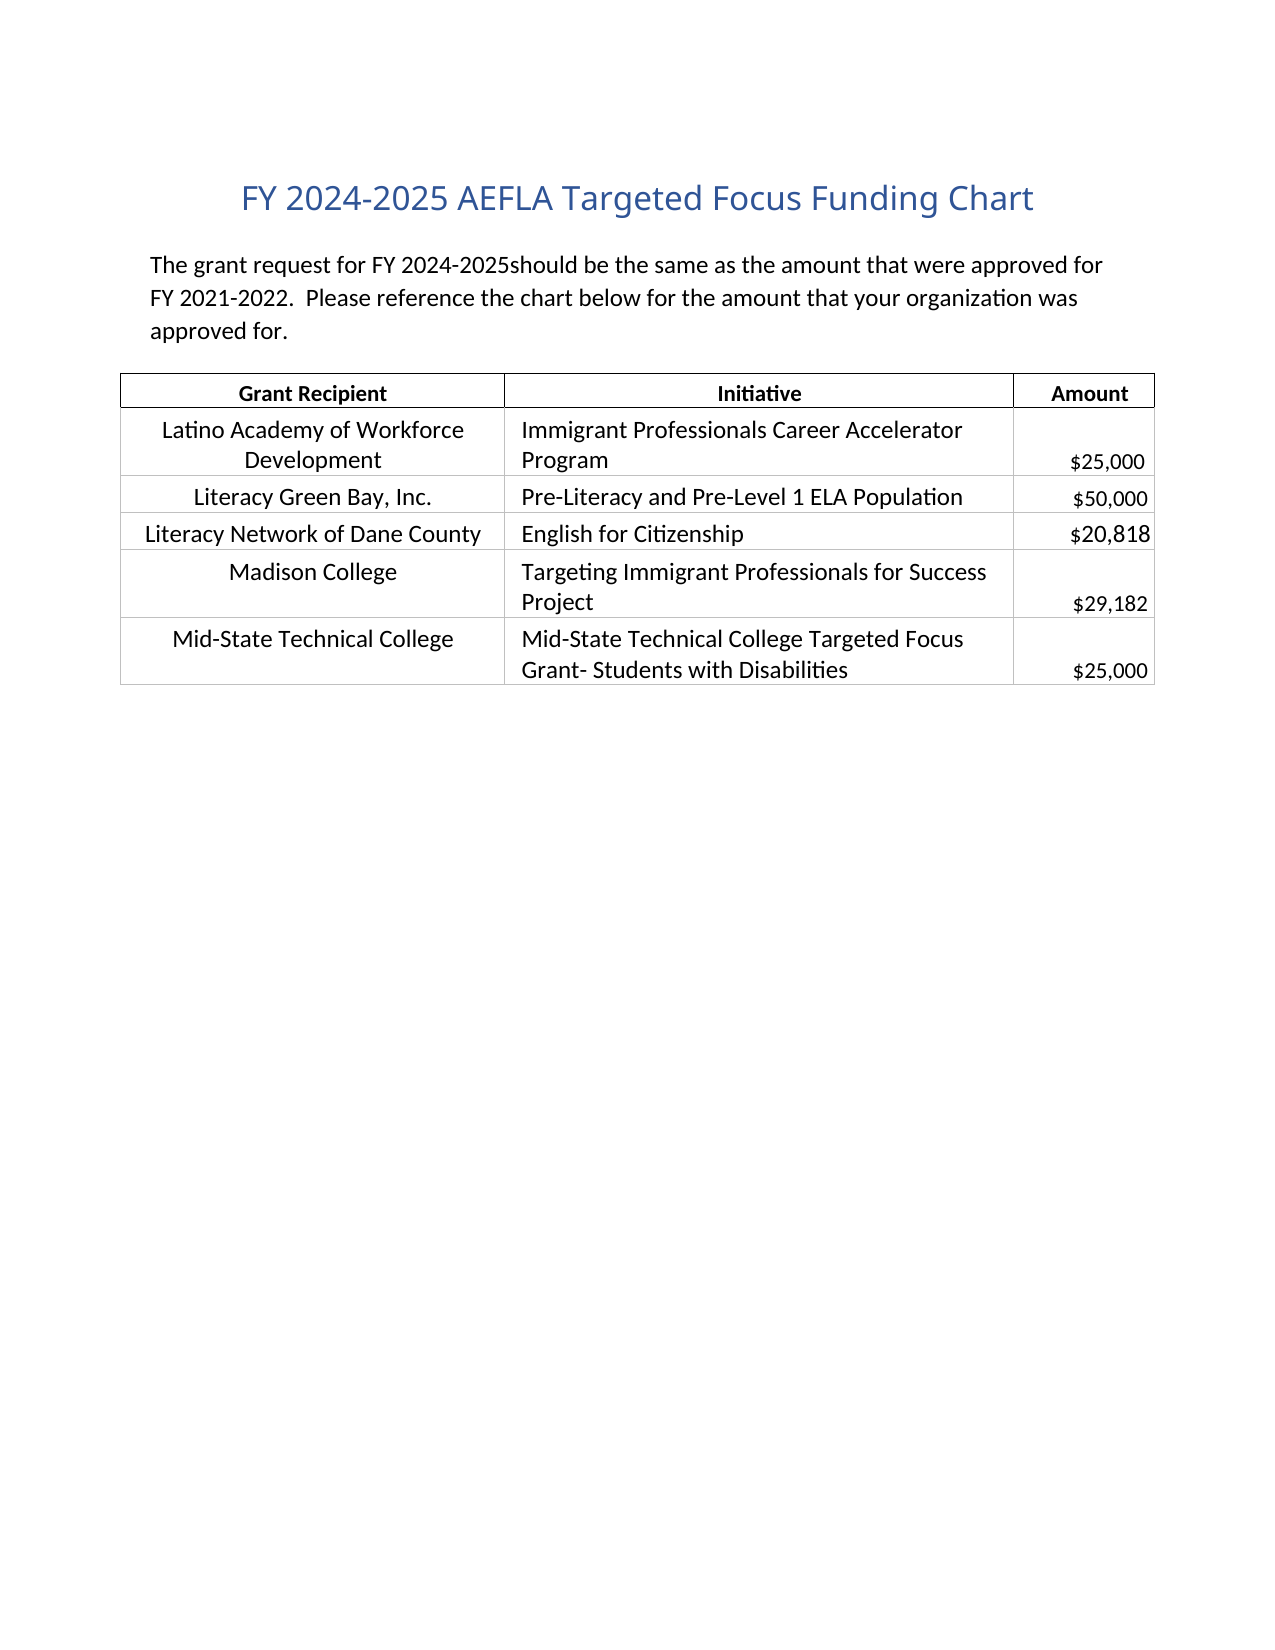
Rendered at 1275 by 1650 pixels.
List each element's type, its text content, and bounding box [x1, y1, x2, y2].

text The grant request for FY 2024-2025should be the same as the amount that were approved for FY 2021-2022. Please reference the chart below for the amount that your organization was approved for. [150, 249, 1125, 345]
table_cell Madison College [121, 550, 504, 617]
table_cell $25,000 [1014, 618, 1154, 684]
table_cell Mid-State Technical College [121, 618, 504, 684]
table_cell $20,818 [1014, 513, 1154, 549]
table_cell $25,000 [1014, 408, 1154, 475]
table_cell Literacy Green Bay, Inc. [121, 476, 504, 512]
table_cell $50,000 [1014, 476, 1154, 512]
table_cell Mid-State Technical College Targeted Focus Grant- Students with Disabilities [505, 618, 1013, 684]
table_header Amount [1014, 374, 1154, 407]
table_header Grant Recipient [121, 374, 504, 407]
table_cell Pre-Literacy and Pre-Level 1 ELA Population [505, 476, 1013, 512]
table_cell English for Citizenship [505, 513, 1013, 549]
table_cell $29,182 [1014, 550, 1154, 617]
table_header Initiative [505, 374, 1013, 407]
table_cell Latino Academy of Workforce Development [121, 408, 504, 475]
table_cell Targeting Immigrant Professionals for Success Project [505, 550, 1013, 617]
table_cell Immigrant Professionals Career Accelerator Program [505, 408, 1013, 475]
subtitle FY 2024-2025 AEFLA Targeted Focus Funding Chart [150, 175, 1125, 220]
table_cell Literacy Network of Dane County [121, 513, 504, 549]
